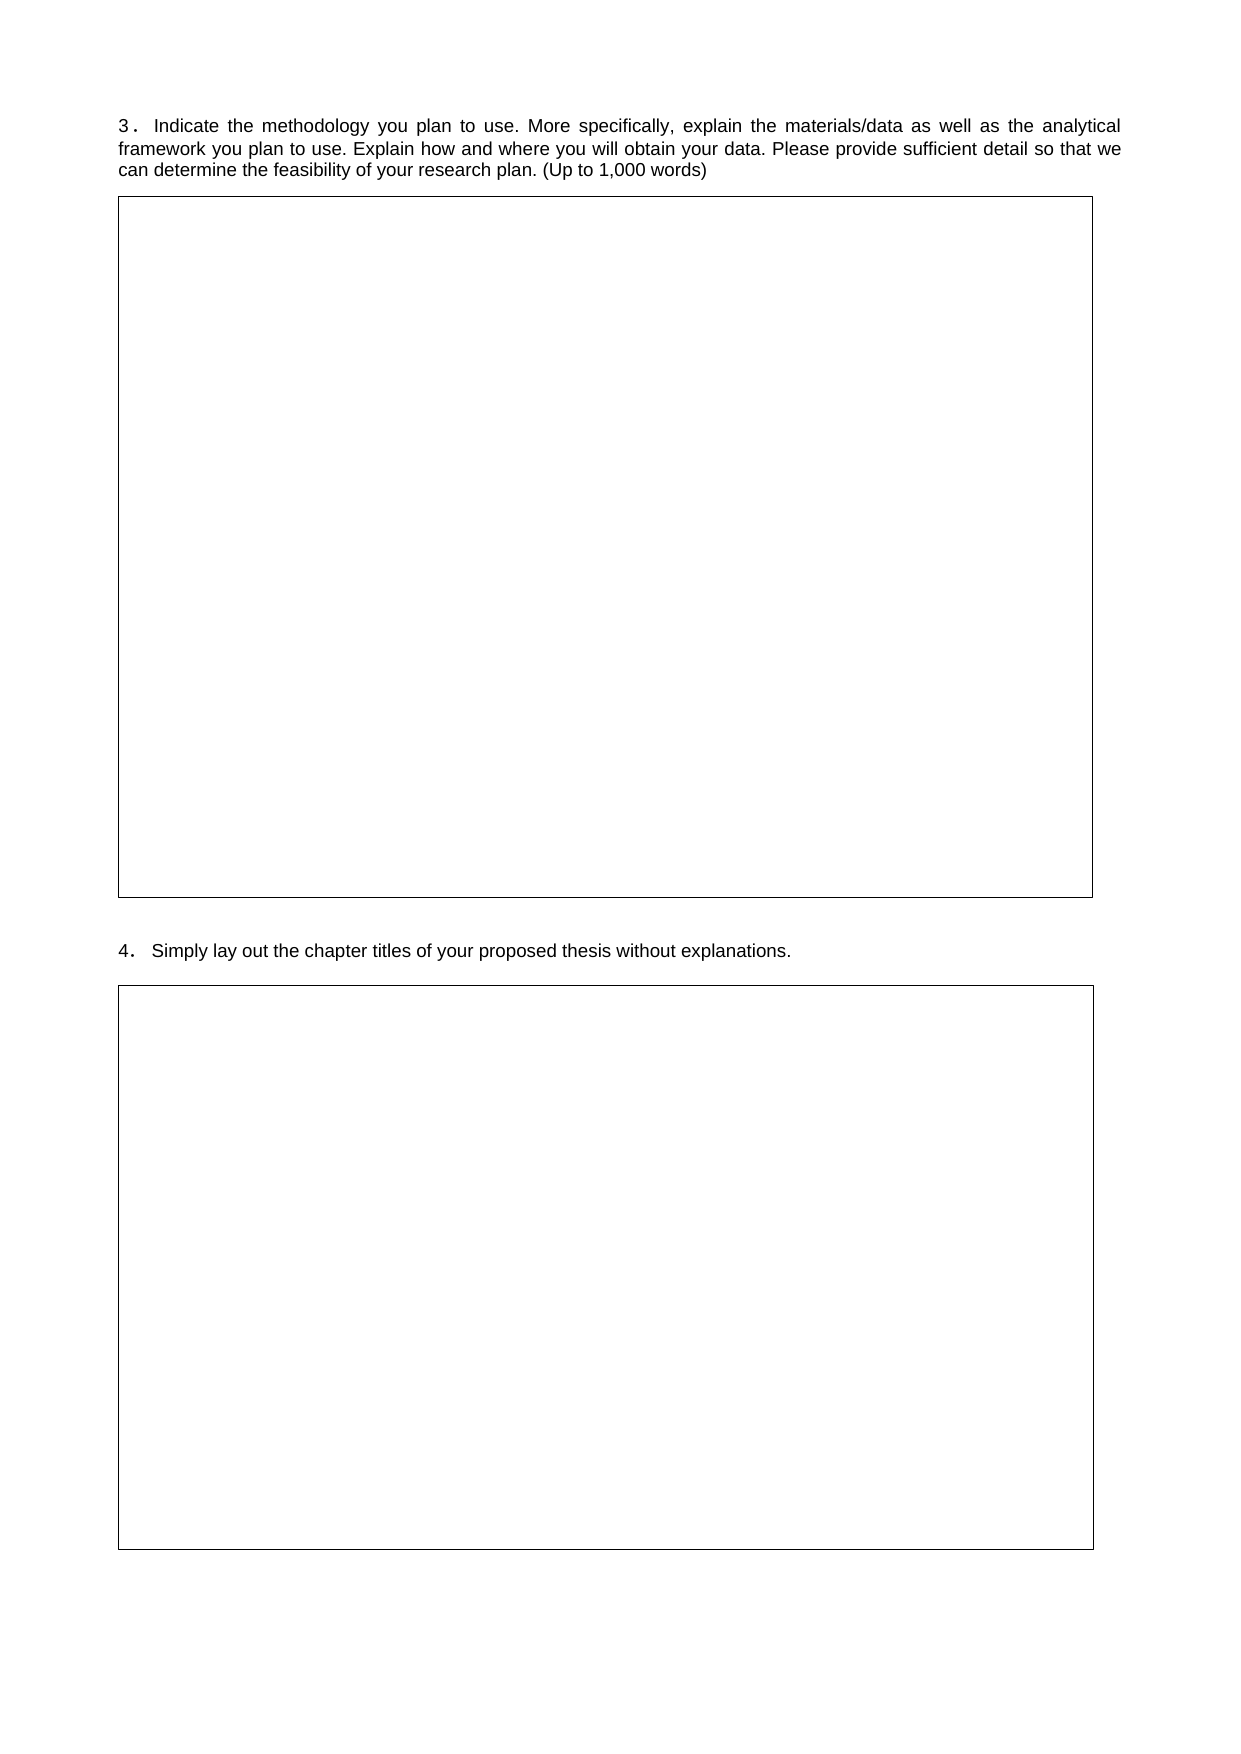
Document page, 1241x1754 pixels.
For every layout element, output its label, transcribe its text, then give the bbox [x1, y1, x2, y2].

text 4． Simply lay out the chapter titles of your proposed thesis without explanations. [118, 935, 1122, 962]
text 3．Indicate the methodology you plan to use. More specifically, explain the materials/data as well as the analytical framework you plan to use. Explain how and where you will obtain your data. Please provide sufficient detail so that we can determine the feasibility of your research plan. (Up to 1,000 words) [118, 110, 1122, 181]
